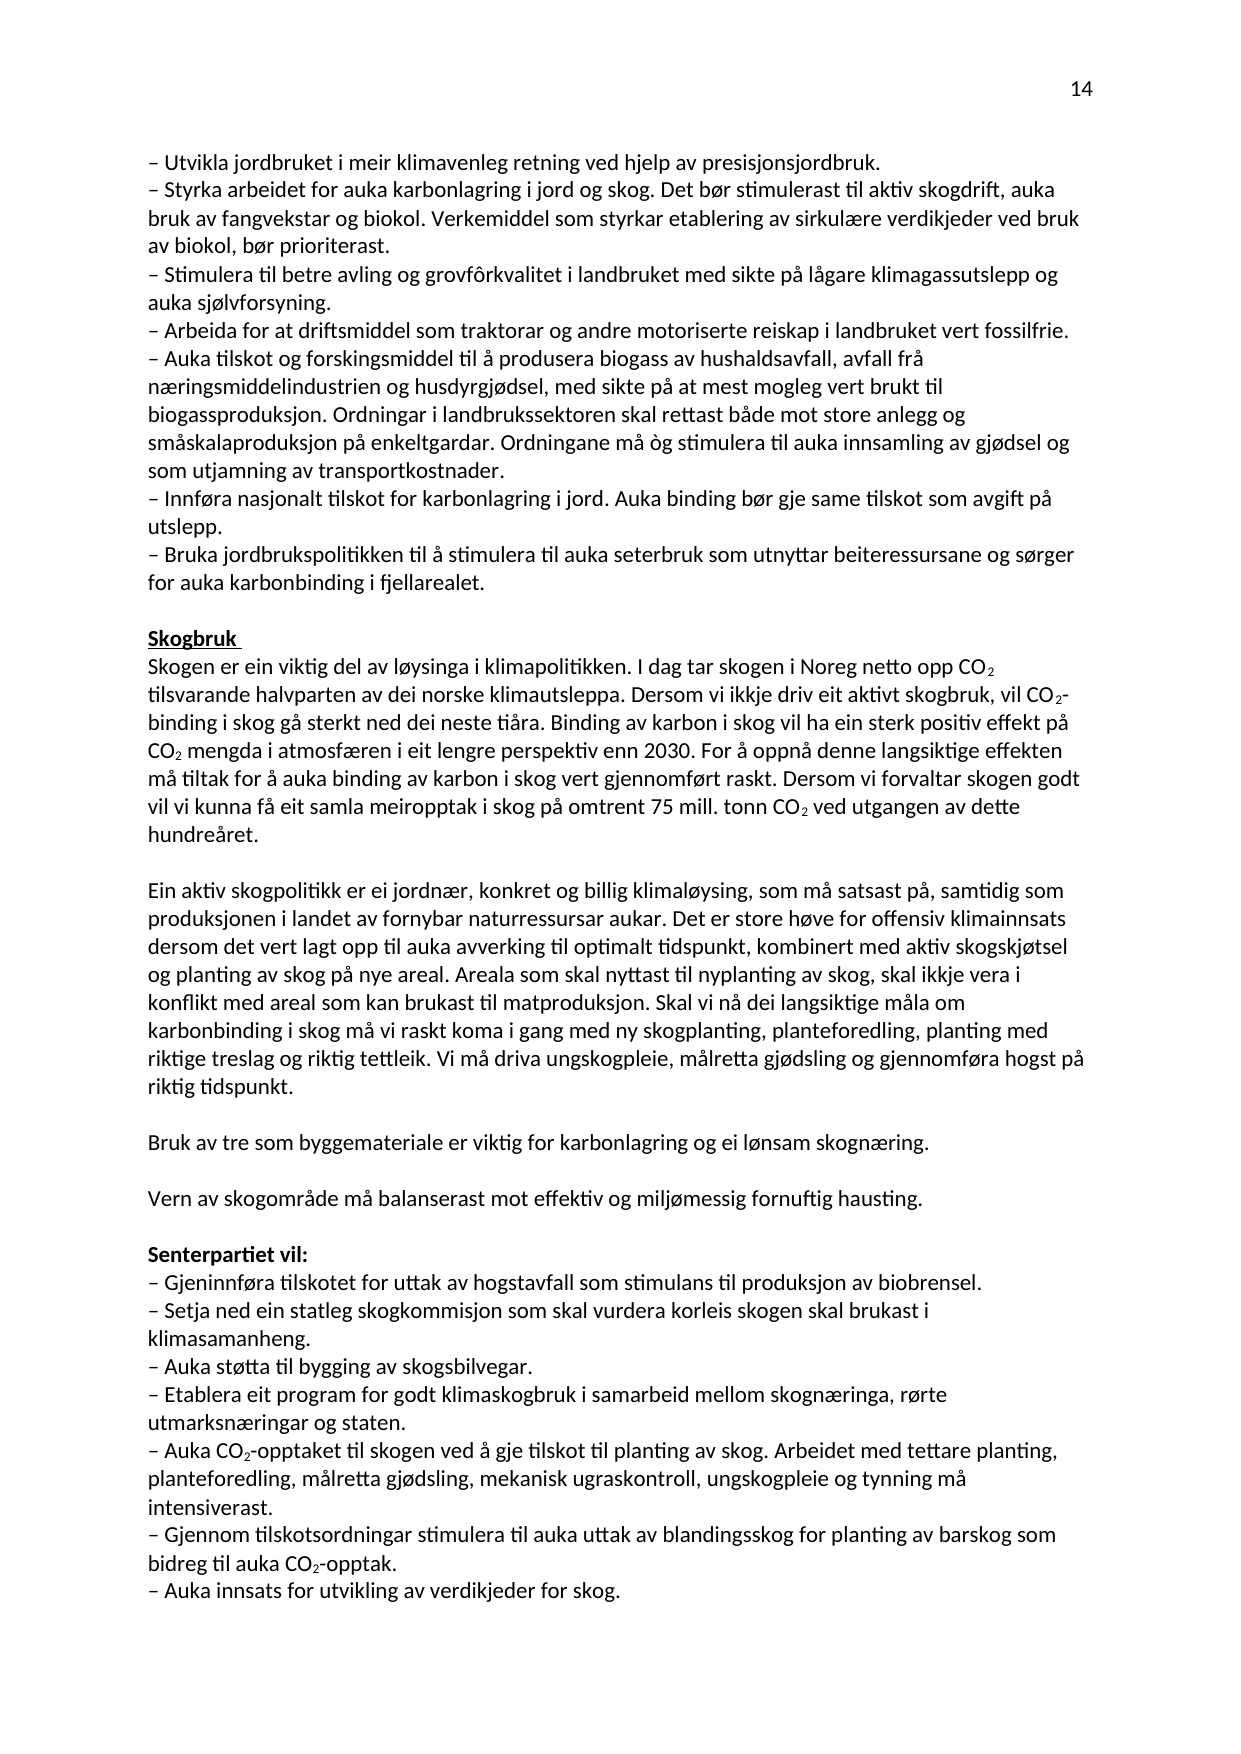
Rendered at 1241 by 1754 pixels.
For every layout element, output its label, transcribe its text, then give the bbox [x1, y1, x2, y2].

text – Gjennom tilskotsordningar stimulera til auka uttak av blandingsskog for planting av barskog som bidreg til auka CO2-opptak. [148, 1521, 1093, 1577]
text – Auka støtta til bygging av skogsbilvegar. [148, 1352, 1093, 1381]
text Bruk av tre som byggemateriale er viktig for karbonlagring og ei lønsam skognæring. [148, 1128, 1093, 1156]
text Skogbruk [148, 624, 1093, 652]
text – Etablera eit program for godt klimaskogbruk i samarbeid mellom skognæringa, rørte utmarksnæringar og staten. [148, 1381, 1093, 1437]
text – Utvikla jordbruket i meir klimavenleg retning ved hjelp av presisjonsjordbruk. [148, 148, 1093, 176]
text – Styrka arbeidet for auka karbonlagring i jord og skog. Det bør stimulerast til aktiv skogdrift, auka bruk av fangvekstar og biokol. Verkemiddel som styrkar etablering av sirkulære verdikjeder ved bruk av biokol, bør prioriterast. [148, 176, 1093, 260]
text – Gjeninnføra tilskotet for uttak av hogstavfall som stimulans til produksjon av biobrensel. [148, 1268, 1093, 1296]
text Senterpartiet vil: [148, 1240, 1093, 1268]
text – Bruka jordbrukspolitikken til å stimulera til auka seterbruk som utnyttar beiteressursane og sørger for auka karbonbinding i fjellarealet. [148, 540, 1093, 596]
text – Auka tilskot og forskingsmiddel til å produsera biogass av hushaldsavfall, avfall frå næringsmiddelindustrien og husdyrgjødsel, med sikte på at mest mogleg vert brukt til biogassproduksjon. Ordningar i landbrukssektoren skal rettast både mot store anlegg og småskalaproduksjon på enkeltgardar. Ordningane må òg stimulera til auka innsamling av gjødsel og som utjamning av transportkostnader. [148, 344, 1093, 484]
text Skogen er ein viktig del av løysinga i klimapolitikken. I dag tar skogen i Noreg netto opp CO2 tilsvarande halvparten av dei norske klimautsleppa. Dersom vi ikkje driv eit aktivt skogbruk, vil CO2-binding i skog gå sterkt ned dei neste tiåra. Binding av karbon i skog vil ha ein sterk positiv effekt på CO2 mengda i atmosfæren i eit lengre perspektiv enn 2030. For å oppnå denne langsiktige effekten må tiltak for å auka binding av karbon i skog vert gjennomført raskt. Dersom vi forvaltar skogen godt vil vi kunna få eit samla meiropptak i skog på omtrent 75 mill. tonn CO2 ved utgangen av dette hundreåret. [148, 652, 1093, 848]
text Ein aktiv skogpolitikk er ei jordnær, konkret og billig klimaløysing, som må satsast på, samtidig som produksjonen i landet av fornybar naturressursar aukar. Det er store høve for offensiv klimainnsats dersom det vert lagt opp til auka avverking til optimalt tidspunkt, kombinert med aktiv skogskjøtsel og planting av skog på nye areal. Areala som skal nyttast til nyplanting av skog, skal ikkje vera i konflikt med areal som kan brukast til matproduksjon. Skal vi nå dei langsiktige måla om karbonbinding i skog må vi raskt koma i gang med ny skogplanting, planteforedling, planting med riktige treslag og riktig tettleik. Vi må driva ungskogpleie, målretta gjødsling og gjennomføra hogst på riktig tidspunkt. [148, 876, 1093, 1100]
text – Setja ned ein statleg skogkommisjon som skal vurdera korleis skogen skal brukast i klimasamanheng. [148, 1296, 1093, 1352]
text – Auka innsats for utvikling av verdikjeder for skog. [148, 1577, 1093, 1605]
text – Innføra nasjonalt tilskot for karbonlagring i jord. Auka binding bør gje same tilskot som avgift på utslepp. [148, 484, 1093, 540]
text Vern av skogområde må balanserast mot effektiv og miljømessig fornuftig hausting. [148, 1184, 1093, 1212]
text – Auka CO2-opptaket til skogen ved å gje tilskot til planting av skog. Arbeidet med tettare planting, planteforedling, målretta gjødsling, mekanisk ugraskontroll, ungskogpleie og tynning må intensiverast. [148, 1437, 1093, 1521]
text – Stimulera til betre avling og grovfôrkvalitet i landbruket med sikte på lågare klimagassutslepp og auka sjølvforsyning. [148, 260, 1093, 316]
text – Arbeida for at driftsmiddel som traktorar og andre motoriserte reiskap i landbruket vert fossilfrie. [148, 316, 1093, 344]
